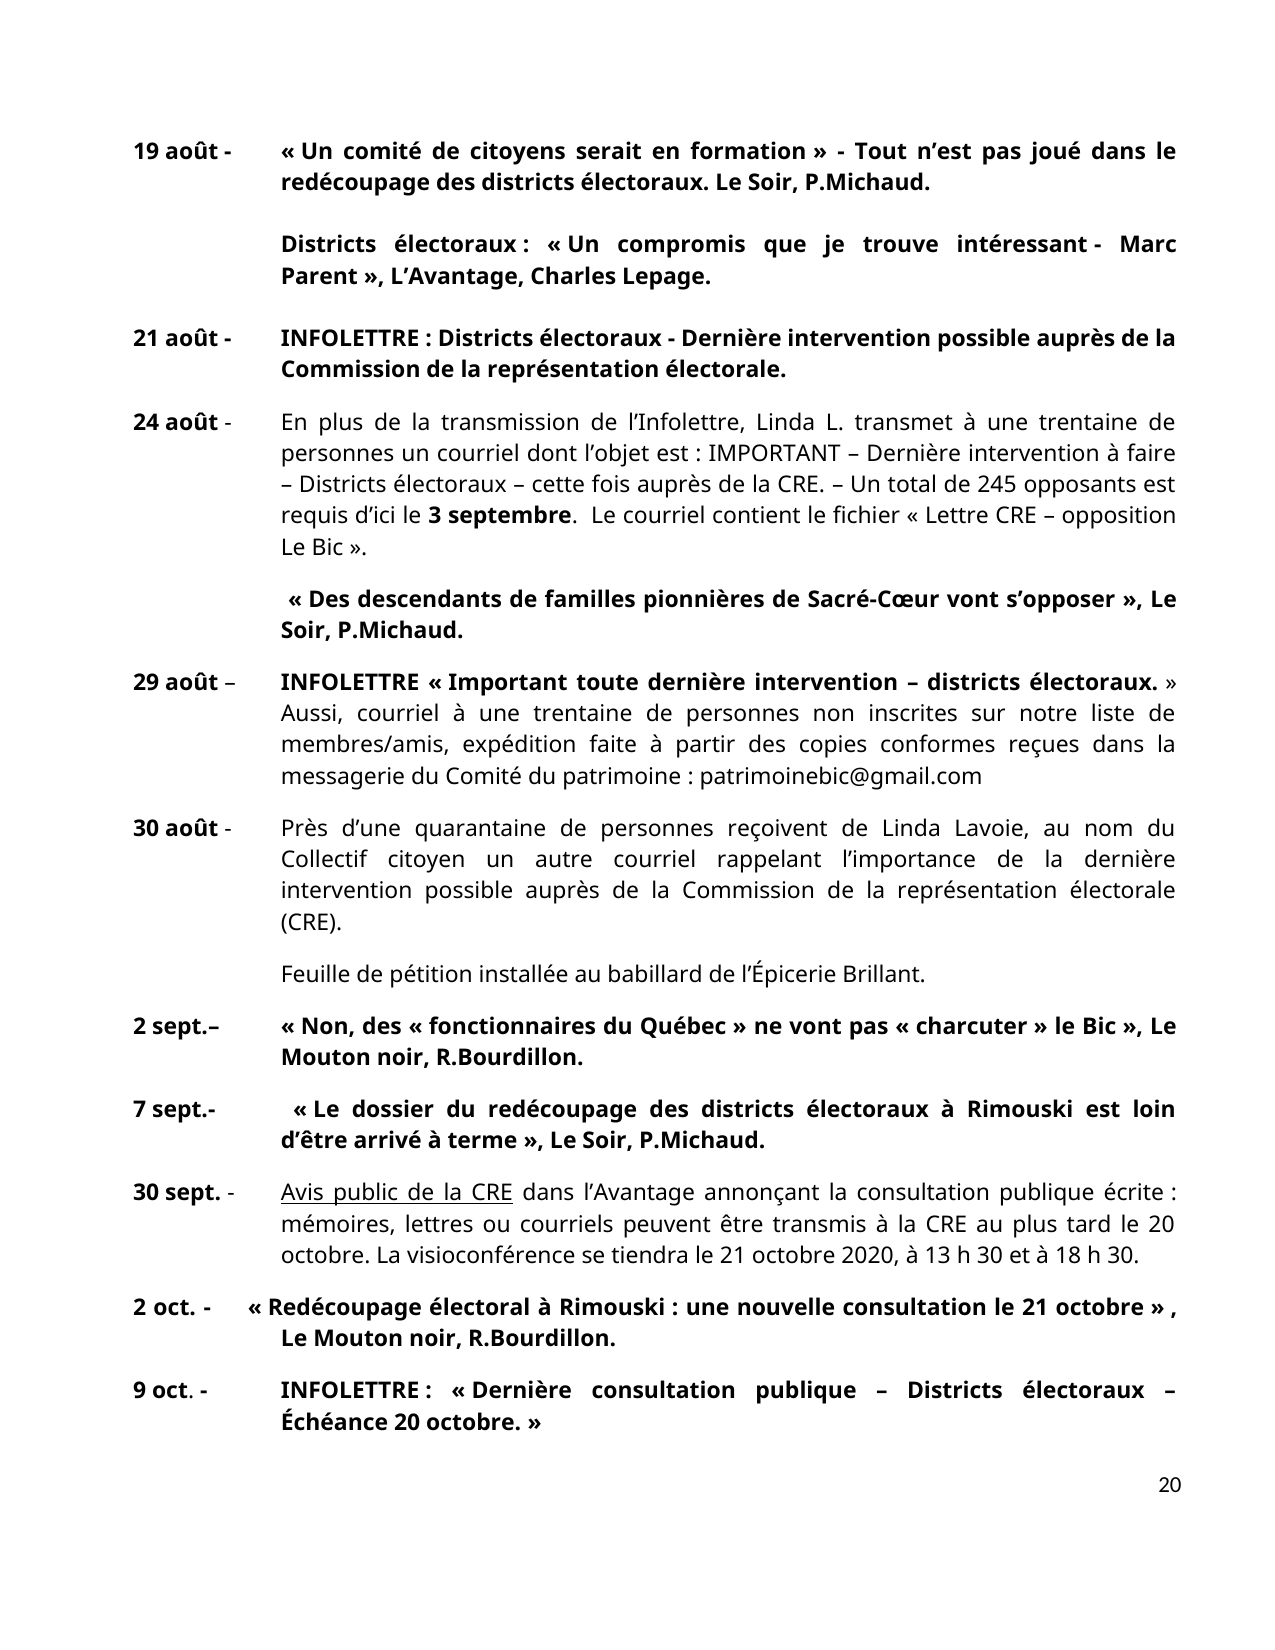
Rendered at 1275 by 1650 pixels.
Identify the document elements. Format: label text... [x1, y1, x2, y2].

list 21 août - INFOLETTRE : Districts électoraux - Dernière intervention possible auprès de la Commission de la représentation électorale. [133, 322, 1177, 385]
text « Des descendants de familles pionnières de Sacré-Cœur vont s’opposer », Le Soir, P.Michaud. [281, 583, 1177, 645]
text 7 sept.- « Le dossier du redécoupage des districts électoraux à Rimouski est loin d’être arrivé à terme », Le Soir, P.Michaud. [133, 1093, 1177, 1156]
text 2 sept.– « Non, des « fonctionnaires du Québec » ne vont pas « charcuter » le Bic », Le Mouton noir, R.Bourdillon. [133, 1010, 1177, 1072]
text 9 oct. - INFOLETTRE : « Dernière consultation publique – Districts électoraux – Échéance 20 octobre. » [133, 1374, 1177, 1437]
text 29 août – INFOLETTRE « Important toute dernière intervention – districts électoraux. » Aussi, courriel à une trentaine de personnes non inscrites sur notre liste de membres/amis, expédition faite à partir des copies conformes reçues dans la messagerie du Comité du patrimoine : patrimoinebic@gmail.com [133, 666, 1177, 791]
text 24 août - En plus de la transmission de l’Infolettre, Linda L. transmet à une trentaine de personnes un courriel dont l’objet est : IMPORTANT – Dernière intervention à faire – Districts électoraux – cette fois auprès de la CRE. – Un total de 245 opposants est requis d’ici le 3 septembre. Le courriel contient le fichier « Lettre CRE – opposition Le Bic ». [133, 406, 1177, 562]
text Feuille de pétition installée au babillard de l’Épicerie Brillant. [133, 958, 1177, 989]
text 30 août - Près d’une quarantaine de personnes reçoivent de Linda Lavoie, au nom du Collectif citoyen un autre courriel rappelant l’importance de la dernière intervention possible auprès de la Commission de la représentation électorale (CRE). [133, 812, 1177, 937]
text 30 sept. - Avis public de la CRE dans l’Avantage annonçant la consultation publique écrite : mémoires, lettres ou courriels peuvent être transmis à la CRE au plus tard le 20 octobre. La visioconférence se tiendra le 21 octobre 2020, à 13 h 30 et à 18 h 30. [133, 1176, 1177, 1270]
list 19 août - « Un comité de citoyens serait en formation » - Tout n’est pas joué dans le redécoupage des districts électoraux. Le Soir, P.Michaud. [133, 135, 1177, 197]
text 2 oct. - « Redécoupage électoral à Rimouski : une nouvelle consultation le 21 octobre » , Le Mouton noir, R.Bourdillon. [133, 1291, 1177, 1353]
list Districts électoraux : « Un compromis que je trouve intéressant - Marc Parent », L’Avantage, Charles Lepage. [133, 228, 1177, 291]
